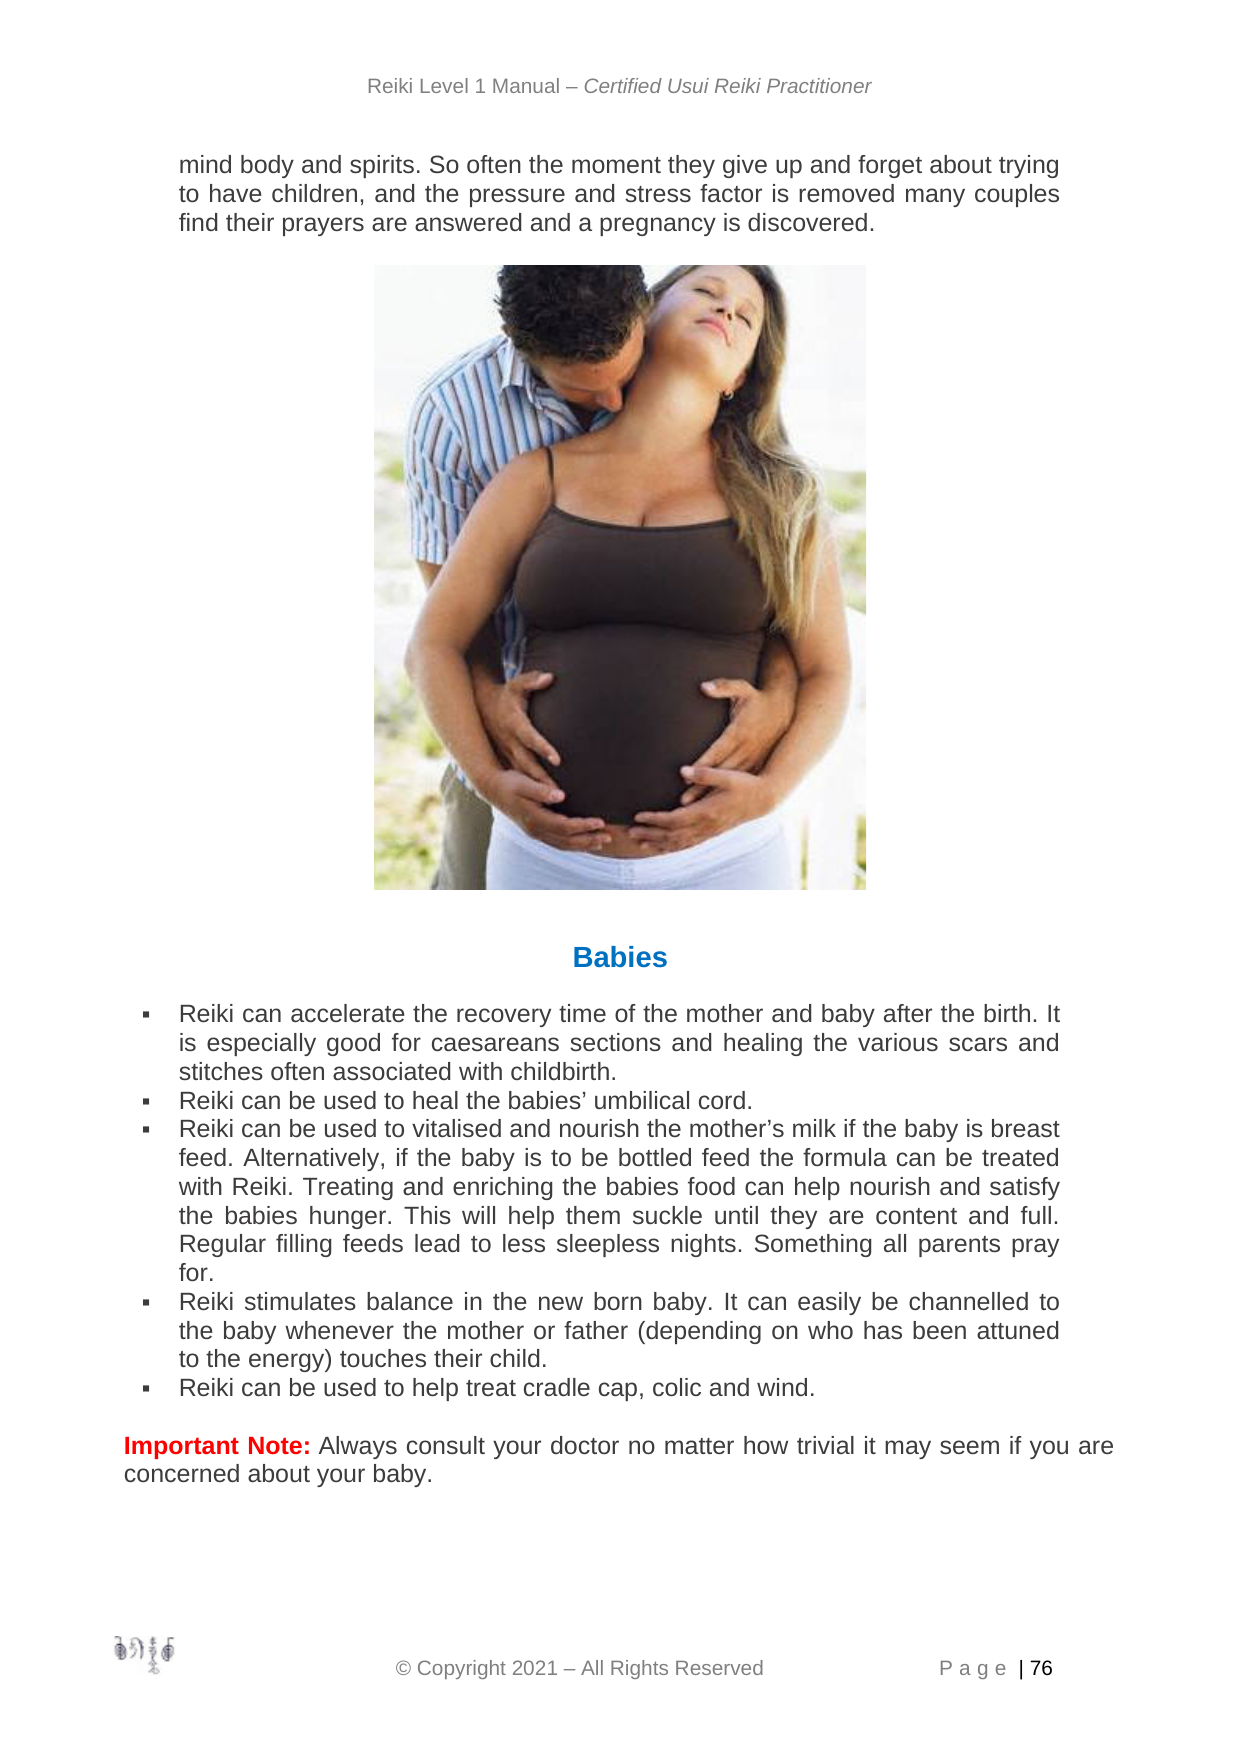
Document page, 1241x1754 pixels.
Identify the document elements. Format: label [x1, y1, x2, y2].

table_header [113, 150, 1128, 1603]
picture [374, 265, 867, 890]
picture [112, 1636, 179, 1676]
